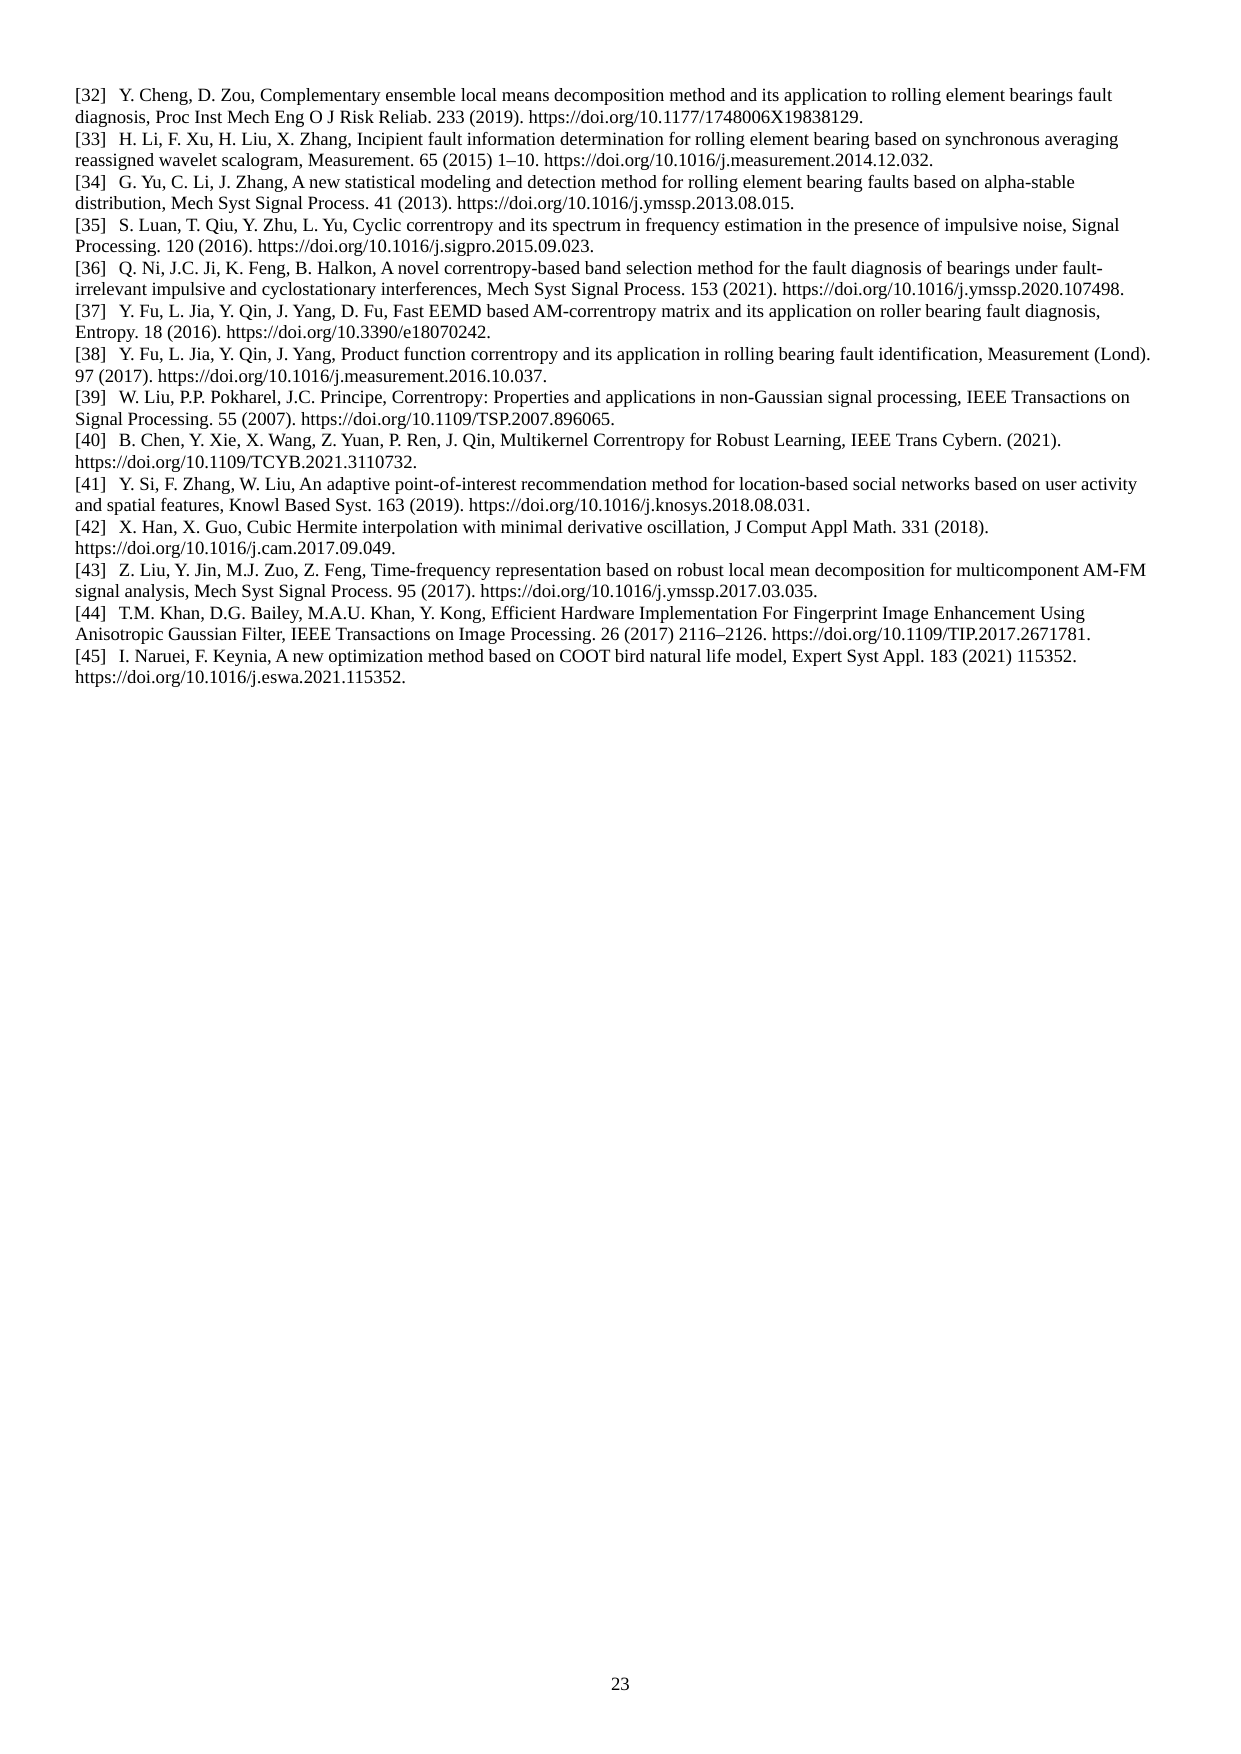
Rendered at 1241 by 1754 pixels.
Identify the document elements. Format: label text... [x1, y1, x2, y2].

text [32] Y. Cheng, D. Zou, Complementary ensemble local means decomposition method and its application to rolling element bearings fault diagnosis, Proc Inst Mech Eng O J Risk Reliab. 233 (2019). https://doi.org/10.1177/1748006X19838129. [75, 84, 1165, 127]
text [34] G. Yu, C. Li, J. Zhang, A new statistical modeling and detection method for rolling element bearing faults based on alpha-stable distribution, Mech Syst Signal Process. 41 (2013). https://doi.org/10.1016/j.ymssp.2013.08.015. [75, 171, 1165, 214]
text [39] W. Liu, P.P. Pokharel, J.C. Principe, Correntropy: Properties and applications in non-Gaussian signal processing, IEEE Transactions on Signal Processing. 55 (2007). https://doi.org/10.1109/TSP.2007.896065. [75, 386, 1165, 429]
text [33] H. Li, F. Xu, H. Liu, X. Zhang, Incipient fault information determination for rolling element bearing based on synchronous averaging reassigned wavelet scalogram, Measurement. 65 (2015) 1–10. https://doi.org/10.1016/j.measurement.2014.12.032. [75, 127, 1165, 171]
text [36] Q. Ni, J.C. Ji, K. Feng, B. Halkon, A novel correntropy-based band selection method for the fault diagnosis of bearings under fault-irrelevant impulsive and cyclostationary interferences, Mech Syst Signal Process. 153 (2021). https://doi.org/10.1016/j.ymssp.2020.107498. [75, 257, 1165, 300]
text [43] Z. Liu, Y. Jin, M.J. Zuo, Z. Feng, Time-frequency representation based on robust local mean decomposition for multicomponent AM-FM signal analysis, Mech Syst Signal Process. 95 (2017). https://doi.org/10.1016/j.ymssp.2017.03.035. [75, 559, 1165, 602]
text [41] Y. Si, F. Zhang, W. Liu, An adaptive point-of-interest recommendation method for location-based social networks based on user activity and spatial features, Knowl Based Syst. 163 (2019). https://doi.org/10.1016/j.knosys.2018.08.031. [75, 472, 1165, 516]
text [38] Y. Fu, L. Jia, Y. Qin, J. Yang, Product function correntropy and its application in rolling bearing fault identification, Measurement (Lond). 97 (2017). https://doi.org/10.1016/j.measurement.2016.10.037. [75, 343, 1165, 386]
text [40] B. Chen, Y. Xie, X. Wang, Z. Yuan, P. Ren, J. Qin, Multikernel Correntropy for Robust Learning, IEEE Trans Cybern. (2021). https://doi.org/10.1109/TCYB.2021.3110732. [75, 429, 1165, 472]
text [35] S. Luan, T. Qiu, Y. Zhu, L. Yu, Cyclic correntropy and its spectrum in frequency estimation in the presence of impulsive noise, Signal Processing. 120 (2016). https://doi.org/10.1016/j.sigpro.2015.09.023. [75, 214, 1165, 257]
text [42] X. Han, X. Guo, Cubic Hermite interpolation with minimal derivative oscillation, J Comput Appl Math. 331 (2018). https://doi.org/10.1016/j.cam.2017.09.049. [75, 516, 1165, 559]
text [44] T.M. Khan, D.G. Bailey, M.A.U. Khan, Y. Kong, Efficient Hardware Implementation For Fingerprint Image Enhancement Using Anisotropic Gaussian Filter, IEEE Transactions on Image Processing. 26 (2017) 2116–2126. https://doi.org/10.1109/TIP.2017.2671781. [75, 602, 1165, 645]
text [45] I. Naruei, F. Keynia, A new optimization method based on COOT bird natural life model, Expert Syst Appl. 183 (2021) 115352. https://doi.org/10.1016/j.eswa.2021.115352. [75, 645, 1165, 688]
text [37] Y. Fu, L. Jia, Y. Qin, J. Yang, D. Fu, Fast EEMD based AM-correntropy matrix and its application on roller bearing fault diagnosis, Entropy. 18 (2016). https://doi.org/10.3390/e18070242. [75, 300, 1165, 343]
